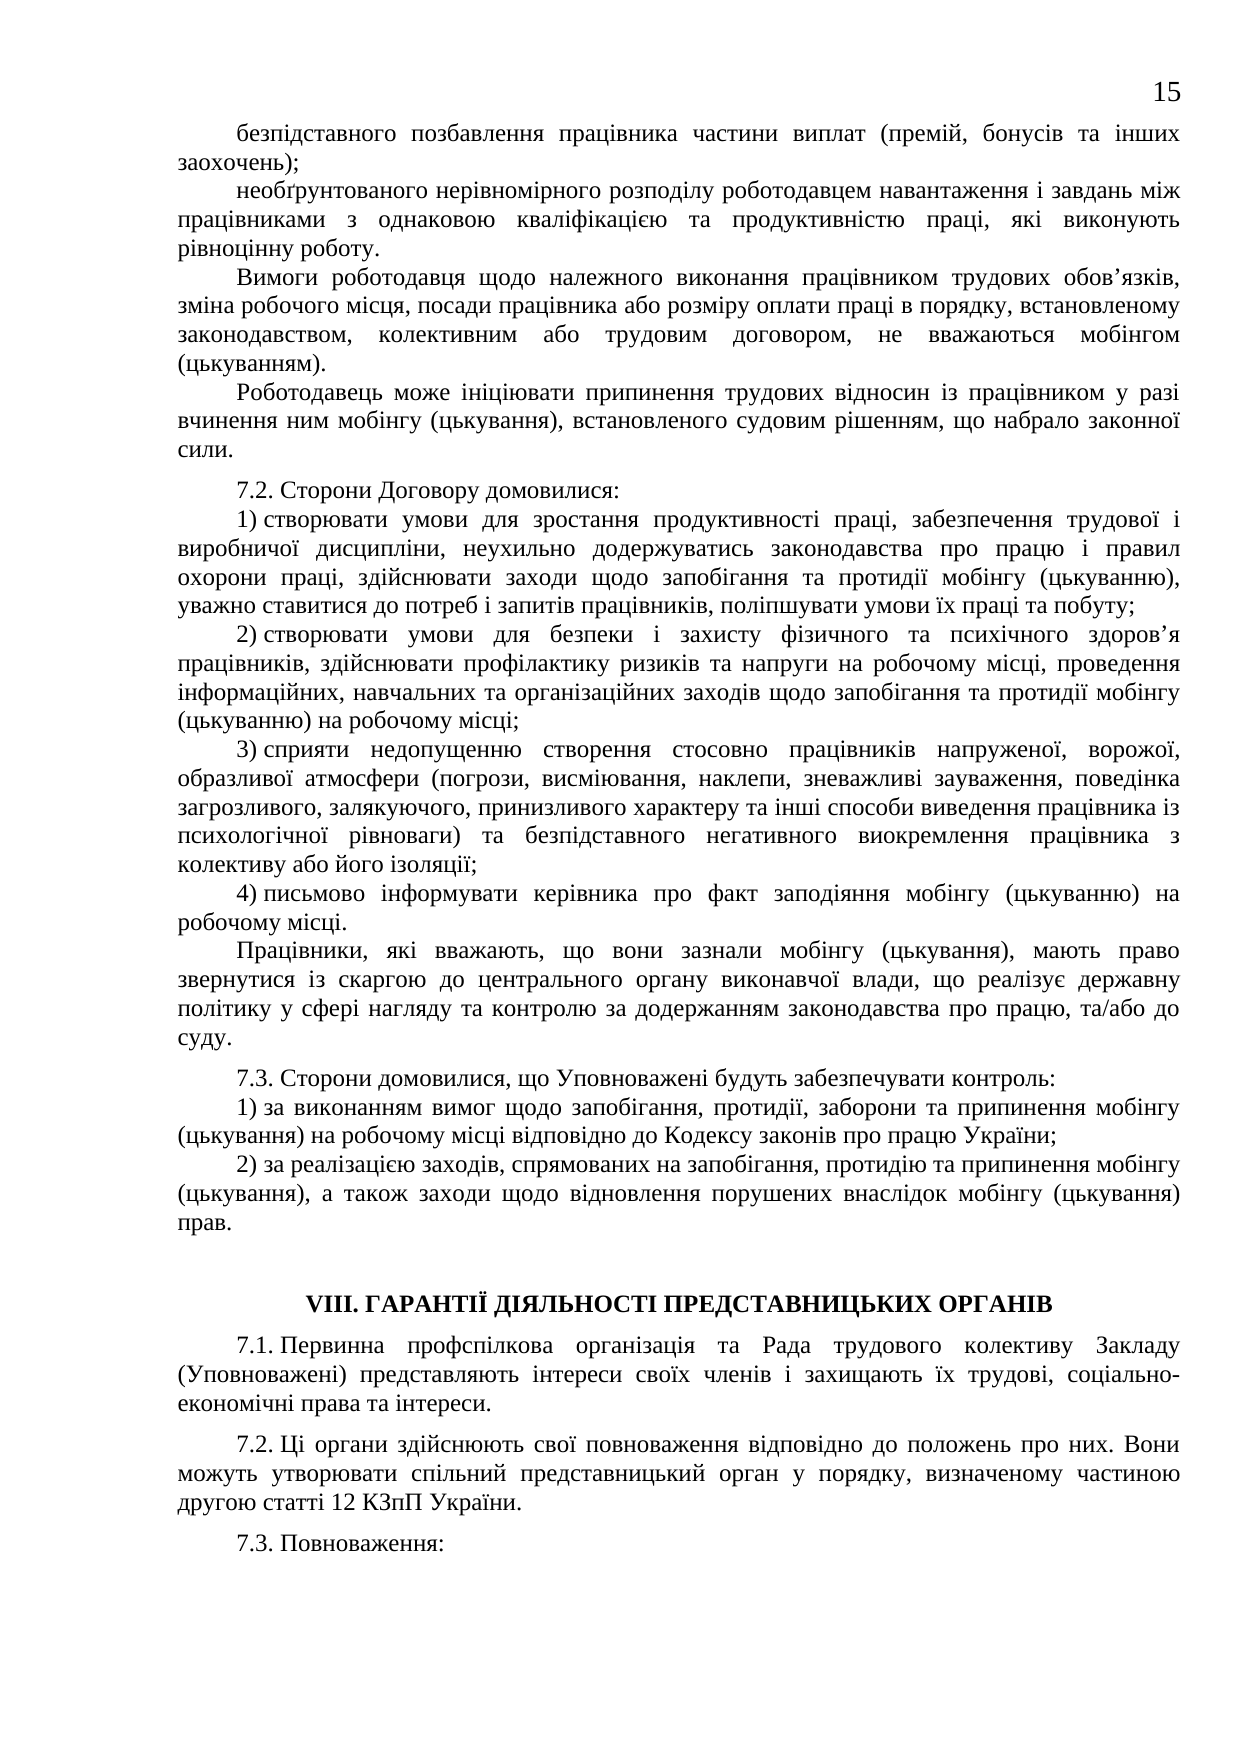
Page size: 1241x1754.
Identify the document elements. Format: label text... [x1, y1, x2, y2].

text 7.2. Ці органи здійснюють свої повноваження відповідно до положень про них. Вони можуть утворювати спільний представницький орган у порядку, визначеному частиною другою статті 12 КЗпП України. [177, 1429, 1181, 1516]
text 2) створювати умови для безпеки і захисту фізичного та психічного здоров’я працівників, здійснювати профілактику ризиків та напруги на робочому місці, проведення інформаційних, навчальних та організаційних заходів щодо запобігання та протидії мобінгу (цькуванню) на робочому місці; [177, 619, 1181, 734]
text Роботодавець може ініціювати припинення трудових відносин із працівником у разі вчинення ним мобінгу (цькування), встановленого судовим рішенням, що набрало законної сили. [177, 377, 1181, 463]
text необґрунтованого нерівномірного розподілу роботодавцем навантаження і завдань між працівниками з однаковою кваліфікацією та продуктивністю праці, які виконують рівноцінну роботу. [177, 176, 1181, 262]
text безпідставного позбавлення працівника частини виплат (премій, бонусів та інших заохочень); [177, 118, 1181, 176]
text 2) за реалізацією заходів, спрямованих на запобігання, протидію та припинення мобінгу (цькування), а також заходи щодо відновлення порушених внаслідок мобінгу (цькування) прав. [177, 1149, 1181, 1236]
text 7.3. Повноваження: [177, 1528, 1181, 1557]
text 3) сприяти недопущенню створення стосовно працівників напруженої, ворожої, образливої атмосфери (погрози, висміювання, наклепи, зневажливі зауваження, поведінка загрозливого, залякуючого, принизливого характеру та інші способи виведення працівника із психологічної рівноваги) та безпідставного негативного виокремлення працівника з колективу або його ізоляції; [177, 734, 1181, 878]
text Працівники, які вважають, що вони зазнали мобінгу (цькування), мають право звернутися із скаргою до центрального органу виконавчої влади, що реалізує державну політику у сфері нагляду та контролю за додержанням законодавства про працю, та/або до суду. [177, 936, 1181, 1051]
text VIII. ГАРАНТІЇ ДІЯЛЬНОСТІ ПРЕДСТАВНИЦЬКИХ ОРГАНІВ [177, 1289, 1181, 1318]
text 1) створювати умови для зростання продуктивності праці, забезпечення трудової і виробничої дисципліни, неухильно додержуватись законодавства про працю і правил охорони праці, здійснювати заходи щодо запобігання та протидії мобінгу (цькуванню), уважно ставитися до потреб і запитів працівників, поліпшувати умови їх праці та побуту; [177, 504, 1181, 619]
text 7.3. Сторони домовилися, що Уповноважені будуть забезпечувати контроль: [177, 1063, 1181, 1092]
text 1) за виконанням вимог щодо запобігання, протидії, заборони та припинення мобінгу (цькування) на робочому місці відповідно до Кодексу законів про працю України; [177, 1092, 1181, 1149]
text 7.1. Первинна профспілкова організація та Рада трудового колективу Закладу (Уповноважені) представляють інтереси своїх членів і захищають їх трудові, соціально-економічні права та інтереси. [177, 1331, 1181, 1417]
text 7.2. Сторони Договору домовилися: [177, 476, 1181, 504]
text Вимоги роботодавця щодо належного виконання працівником трудових обов’язків, зміна робочого місця, посади працівника або розміру оплати праці в порядку, встановленому законодавством, колективним або трудовим договором, не вважаються мобінгом (цькуванням). [177, 262, 1181, 377]
text 4) письмово інформувати керівника про факт заподіяння мобінгу (цькуванню) на робочому місці. [177, 878, 1181, 936]
